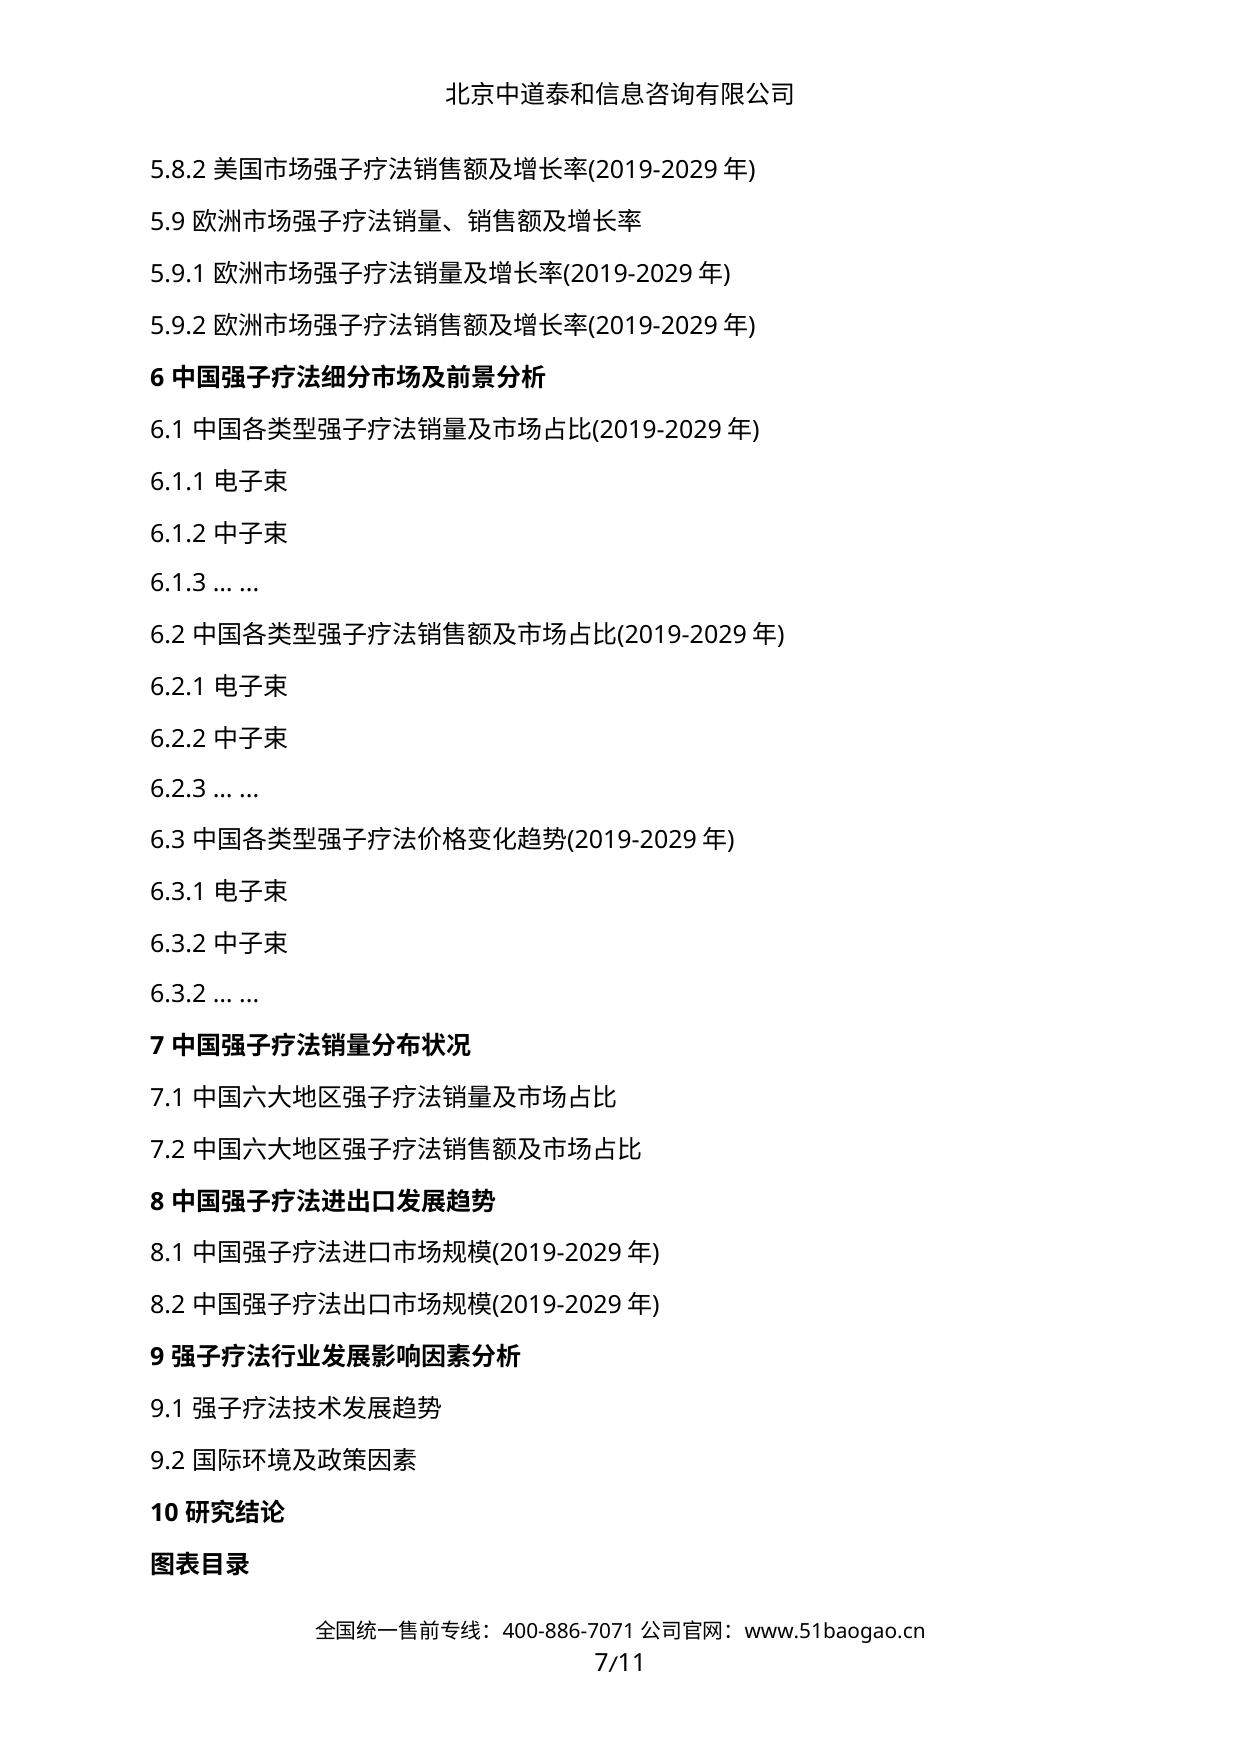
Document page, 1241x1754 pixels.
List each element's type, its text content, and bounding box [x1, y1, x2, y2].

text 9 强子疗法行业发展影响因素分析 [150, 1337, 1090, 1373]
text 6 中国强子疗法细分市场及前景分析 [150, 357, 1090, 394]
text 6.1.3 … ... [150, 565, 1090, 599]
text 5.8.2 美国市场强子疗法销售额及增长率(2019-2029年) [150, 150, 1090, 186]
text 8 中国强子疗法进出口发展趋势 [150, 1181, 1090, 1217]
text 5.9.2 欧洲市场强子疗法销售额及增长率(2019-2029年) [150, 306, 1090, 342]
text 10 研究结论 [150, 1492, 1090, 1528]
text 8.1 中国强子疗法进口市场规模(2019-2029年) [150, 1233, 1090, 1269]
text 6.3 中国各类型强子疗法价格变化趋势(2019-2029年) [150, 820, 1090, 856]
text 7.2 中国六大地区强子疗法销售额及市场占比 [150, 1129, 1090, 1165]
text 5.9.1 欧洲市场强子疗法销量及增长率(2019-2029年) [150, 254, 1090, 290]
text 6.3.2 中子束 [150, 924, 1090, 960]
text 图表目录 [150, 1544, 1090, 1580]
text 6.1 中国各类型强子疗法销量及市场占比(2019-2029年) [150, 409, 1090, 446]
text 6.3.1 电子束 [150, 872, 1090, 908]
text 6.3.2 … ... [150, 976, 1090, 1010]
text 8.2 中国强子疗法出口市场规模(2019-2029年) [150, 1285, 1090, 1321]
text 6.2.2 中子束 [150, 718, 1090, 755]
text 7.1 中国六大地区强子疗法销量及市场占比 [150, 1077, 1090, 1113]
text 6.1.2 中子束 [150, 513, 1090, 549]
text 7 中国强子疗法销量分布状况 [150, 1025, 1090, 1062]
text 9.1 强子疗法技术发展趋势 [150, 1388, 1090, 1425]
text 6.2.1 电子束 [150, 667, 1090, 703]
text 6.2 中国各类型强子疗法销售额及市场占比(2019-2029年) [150, 615, 1090, 651]
text 5.9 欧洲市场强子疗法销量、销售额及增长率 [150, 202, 1090, 238]
text 6.2.3 … ... [150, 770, 1090, 804]
text 6.1.1 电子束 [150, 461, 1090, 497]
text 9.2 国际环境及政策因素 [150, 1440, 1090, 1477]
